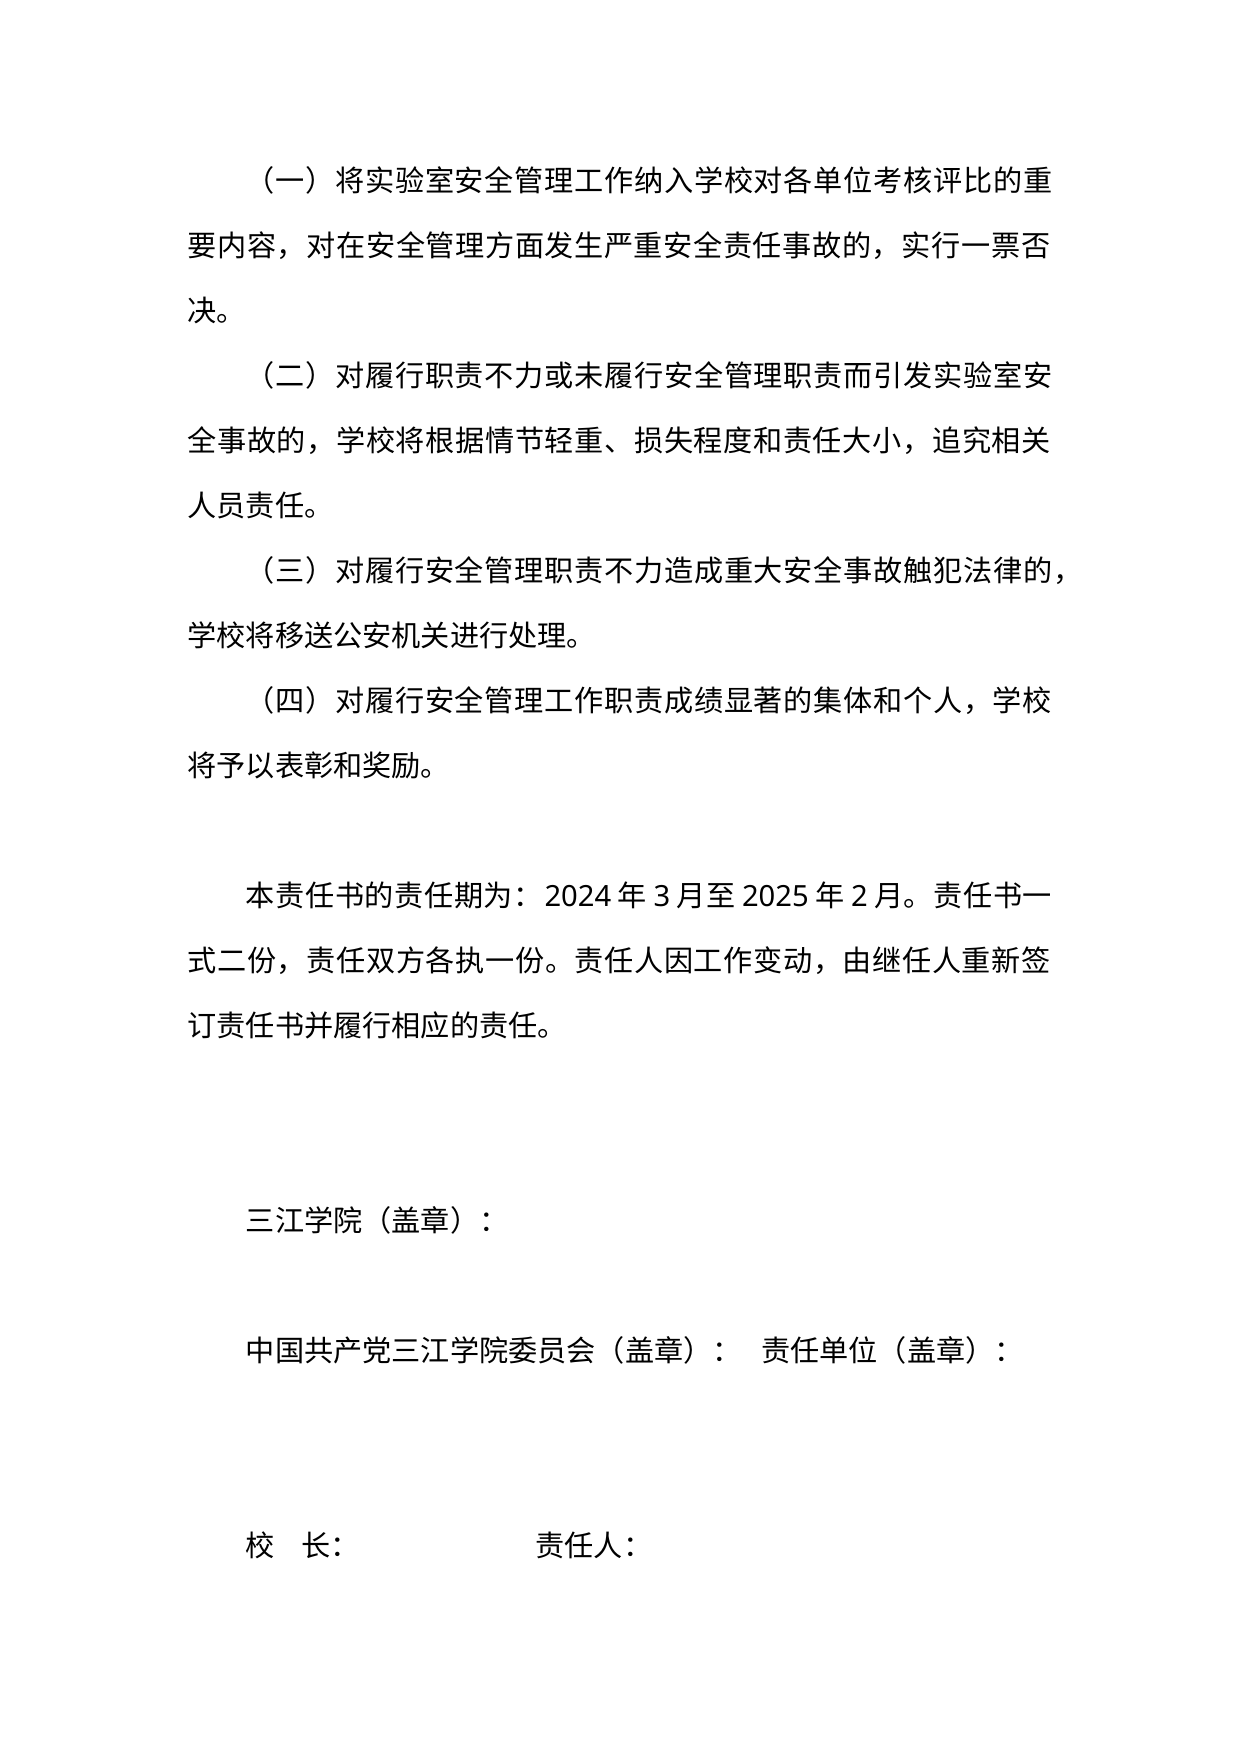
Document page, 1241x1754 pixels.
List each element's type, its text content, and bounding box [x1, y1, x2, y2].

text （四）对履行安全管理工作职责成绩显著的集体和个人，学校将予以表彰和奖励。 [187, 666, 1053, 796]
text （一）将实验室安全管理工作纳入学校对各单位考核评比的重要内容，对在安全管理方面发生严重安全责任事故的，实行一票否决。 [187, 146, 1053, 341]
text （二）对履行职责不力或未履行安全管理职责而引发实验室安全事故的，学校将根据情节轻重、损失程度和责任大小，追究相关人员责任。 [187, 341, 1053, 536]
text 三江学院（盖章）： [187, 1186, 1053, 1251]
text 本责任书的责任期为：2024年3月至2025年2月。责任书一式二份，责任双方各执一份。责任人因工作变动，由继任人重新签订责任书并履行相应的责任。 [187, 861, 1053, 1056]
text （三）对履行安全管理职责不力造成重大安全事故触犯法律的，学校将移送公安机关进行处理。 [187, 536, 1053, 666]
text 校 长： 责任人： [187, 1511, 1053, 1576]
text 中国共产党三江学院委员会（盖章）： 责任单位（盖章）： [187, 1316, 1053, 1381]
